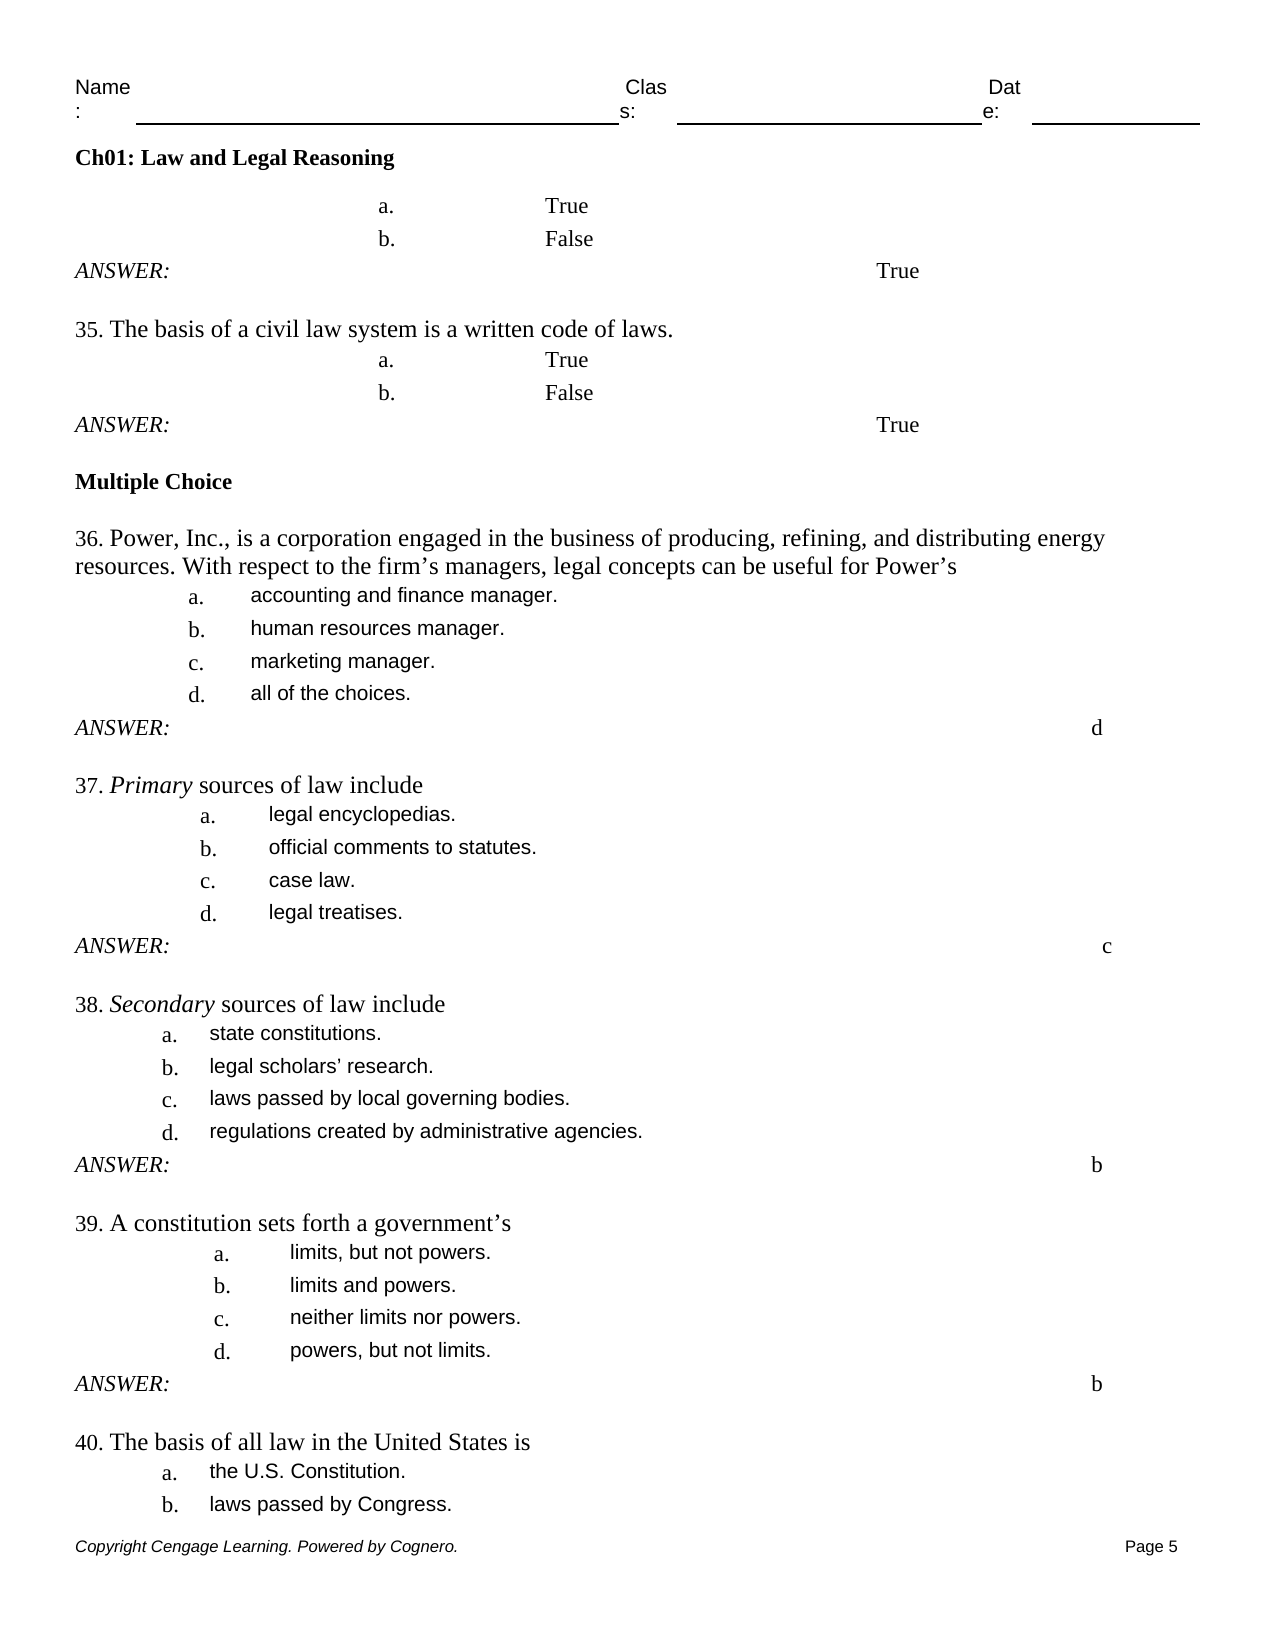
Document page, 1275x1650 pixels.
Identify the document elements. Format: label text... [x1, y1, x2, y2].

table_header Multiple Choice [75, 468, 1200, 494]
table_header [75, 1427, 1200, 1521]
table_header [75, 189, 1200, 287]
table_header 35. The basis of a civil law system is a written code of laws. [75, 314, 1200, 441]
table_header 39. A constitution sets forth a government’s [75, 1208, 1200, 1400]
table_header 37. Primary sources of law include [75, 770, 1200, 962]
table_header 38. Secondary sources of law include [75, 989, 1200, 1181]
table_header 36. Power, Inc., is a corporation engaged in the business of producing, refining, and distributing energy resources. With respect to the firm’s managers, legal concepts can be useful for Power’s [75, 523, 1200, 743]
